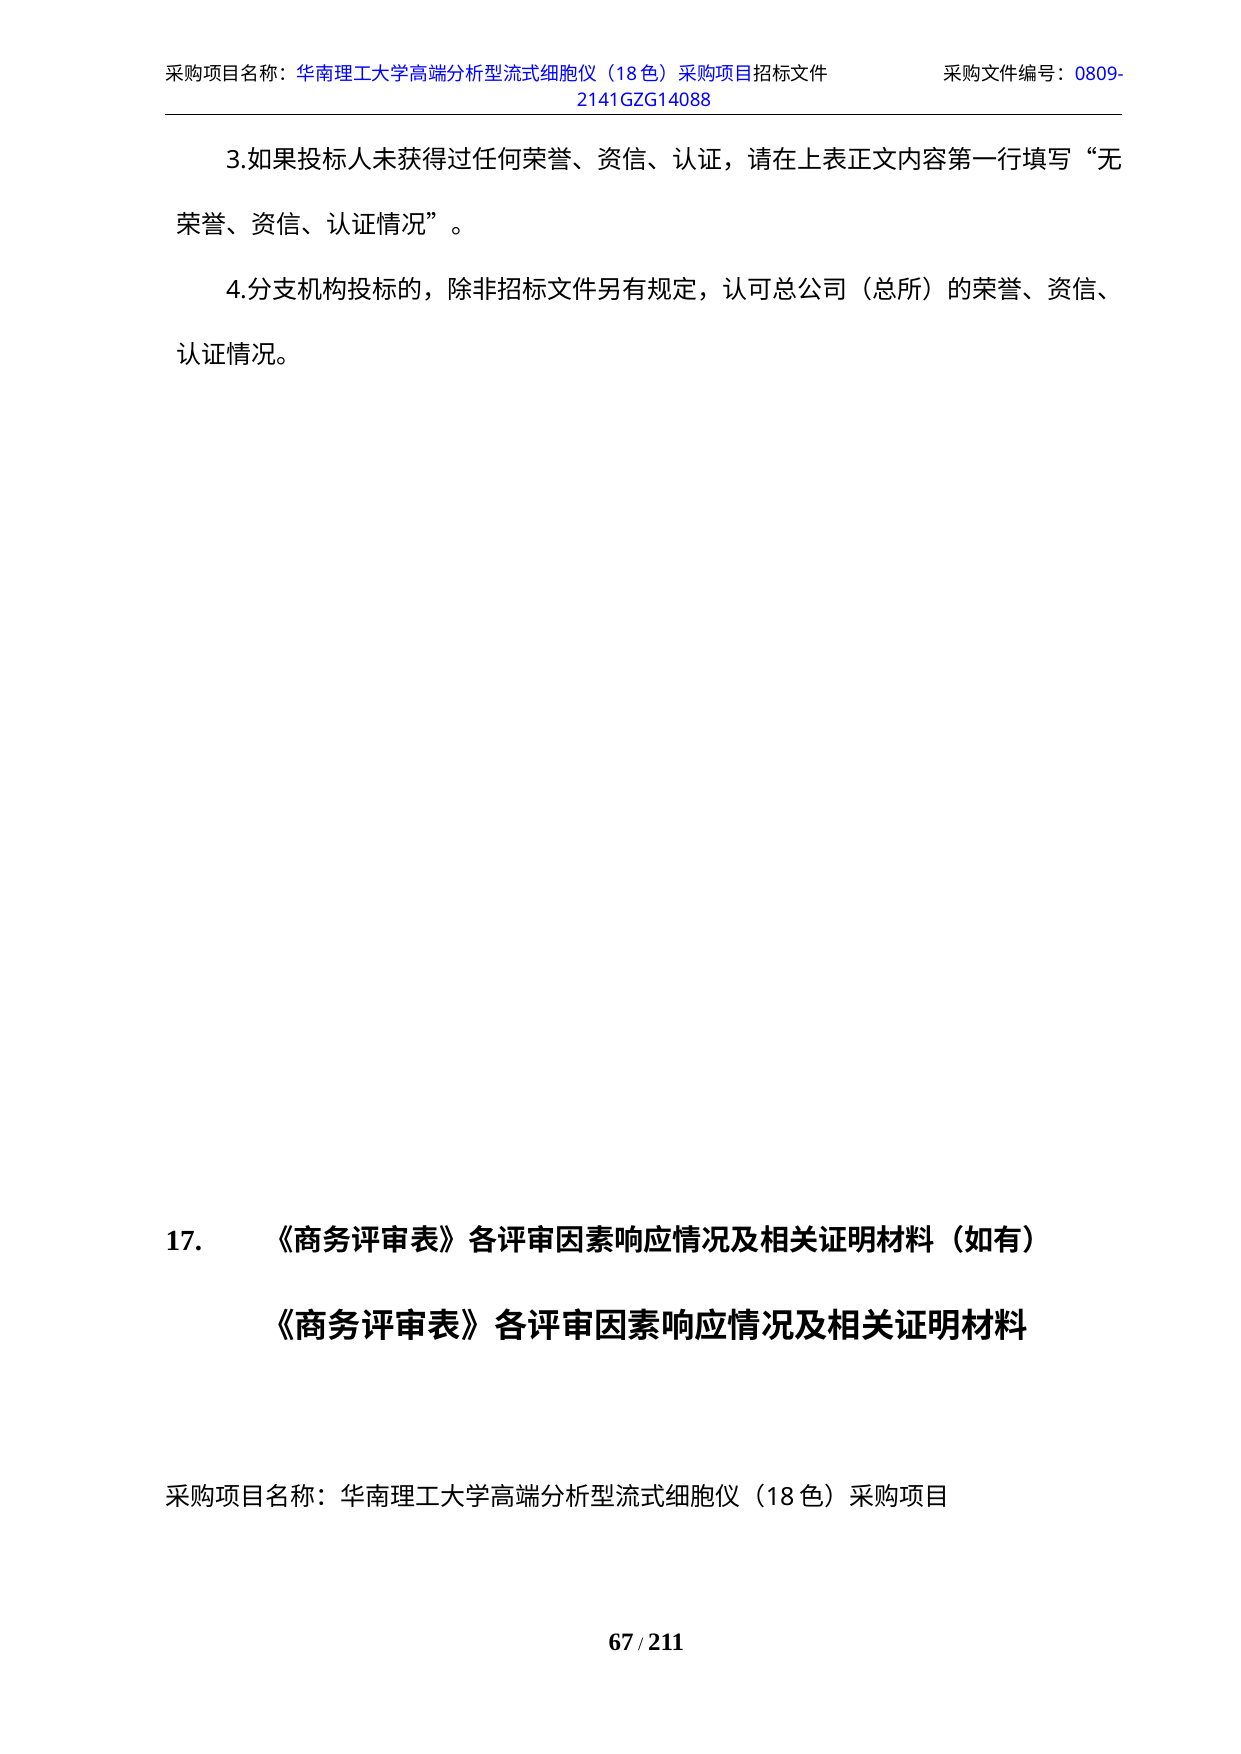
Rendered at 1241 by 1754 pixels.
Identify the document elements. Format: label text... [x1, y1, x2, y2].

text 《商务评审表》各评审因素响应情况及相关证明材料 [166, 1291, 1122, 1356]
text 3.如果投标人未获得过任何荣誉、资信、认证，请在上表正文内容第一行填写“无荣誉、资信、认证情况”。 [176, 125, 1122, 255]
text 采购项目名称：华南理工大学高端分析型流式细胞仪（18色）采购项目 [166, 1462, 1122, 1527]
subtitle 《商务评审表》各评审因素响应情况及相关证明材料（如有） [165, 1205, 1122, 1270]
text 4.分支机构投标的，除非招标文件另有规定，认可总公司（总所）的荣誉、资信、认证情况。 [176, 255, 1122, 385]
